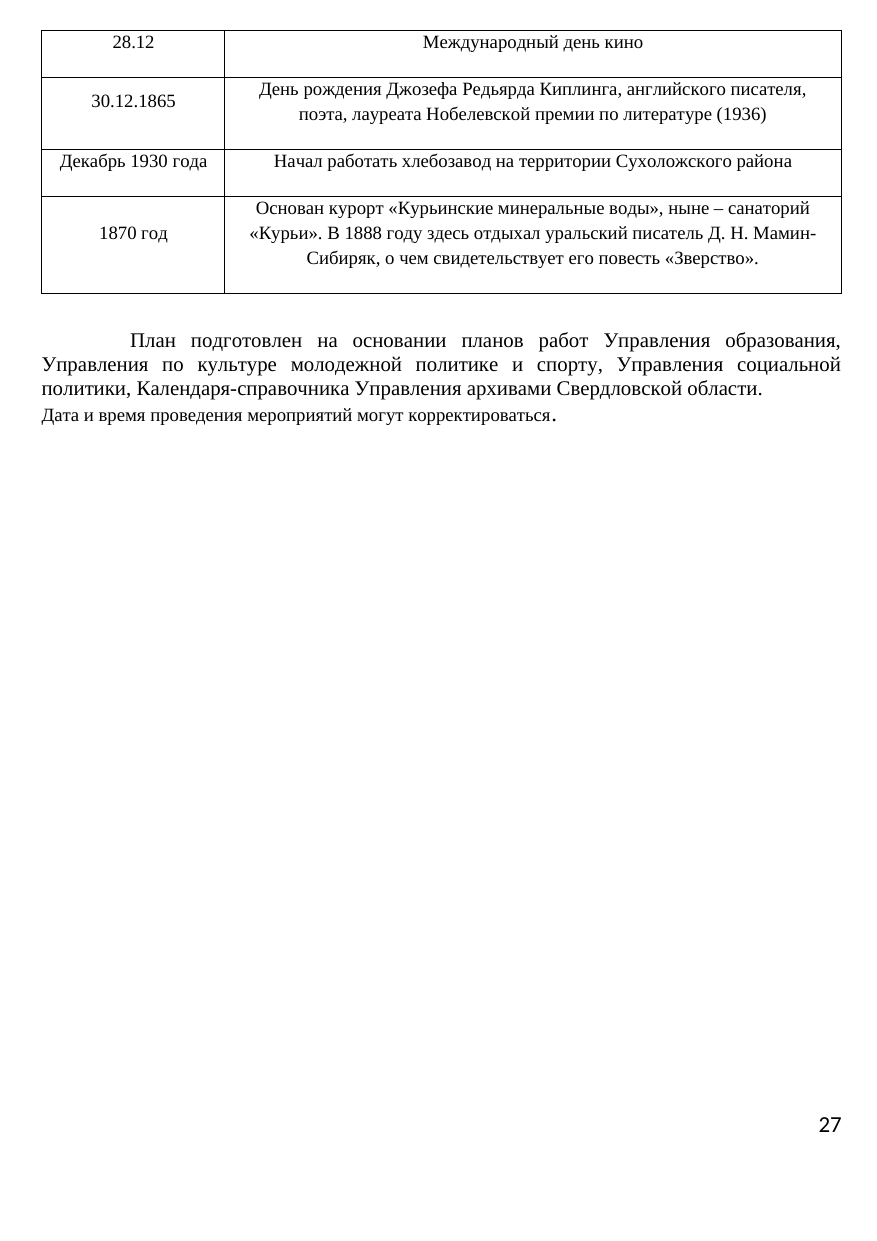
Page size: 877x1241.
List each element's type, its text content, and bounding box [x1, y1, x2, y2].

table_cell 30.12.1865 [42, 78, 224, 149]
table_cell 1870 год [42, 197, 224, 293]
table_cell 28.12 [42, 31, 224, 77]
table_cell Начал работать хлебозавод на территории Сухоложского района [225, 150, 841, 196]
table_cell Основан курорт «Курьинские минеральные воды», ныне – санаторий «Курьи». В 1888 году здесь отдыхал уральский писатель Д. Н. Мамин-Сибиряк, о чем свидетельствует его повесть «Зверство». [225, 197, 841, 293]
table_cell Международный день кино [225, 31, 841, 77]
text План подготовлен на основании планов работ Управления образования, Управления по культуре молодежной политике и спорту, Управления социальной политики, Календаря-справочника Управления архивами Свердловской области. [41, 328, 842, 400]
text Дата и время проведения мероприятий могут корректироваться. [41, 400, 842, 426]
table_cell День рождения Джозефа Редьярда Киплинга, английского писателя, поэта, лауреата Нобелевской премии по литературе (1936) [225, 78, 841, 149]
table_cell Декабрь 1930 года [42, 150, 224, 196]
